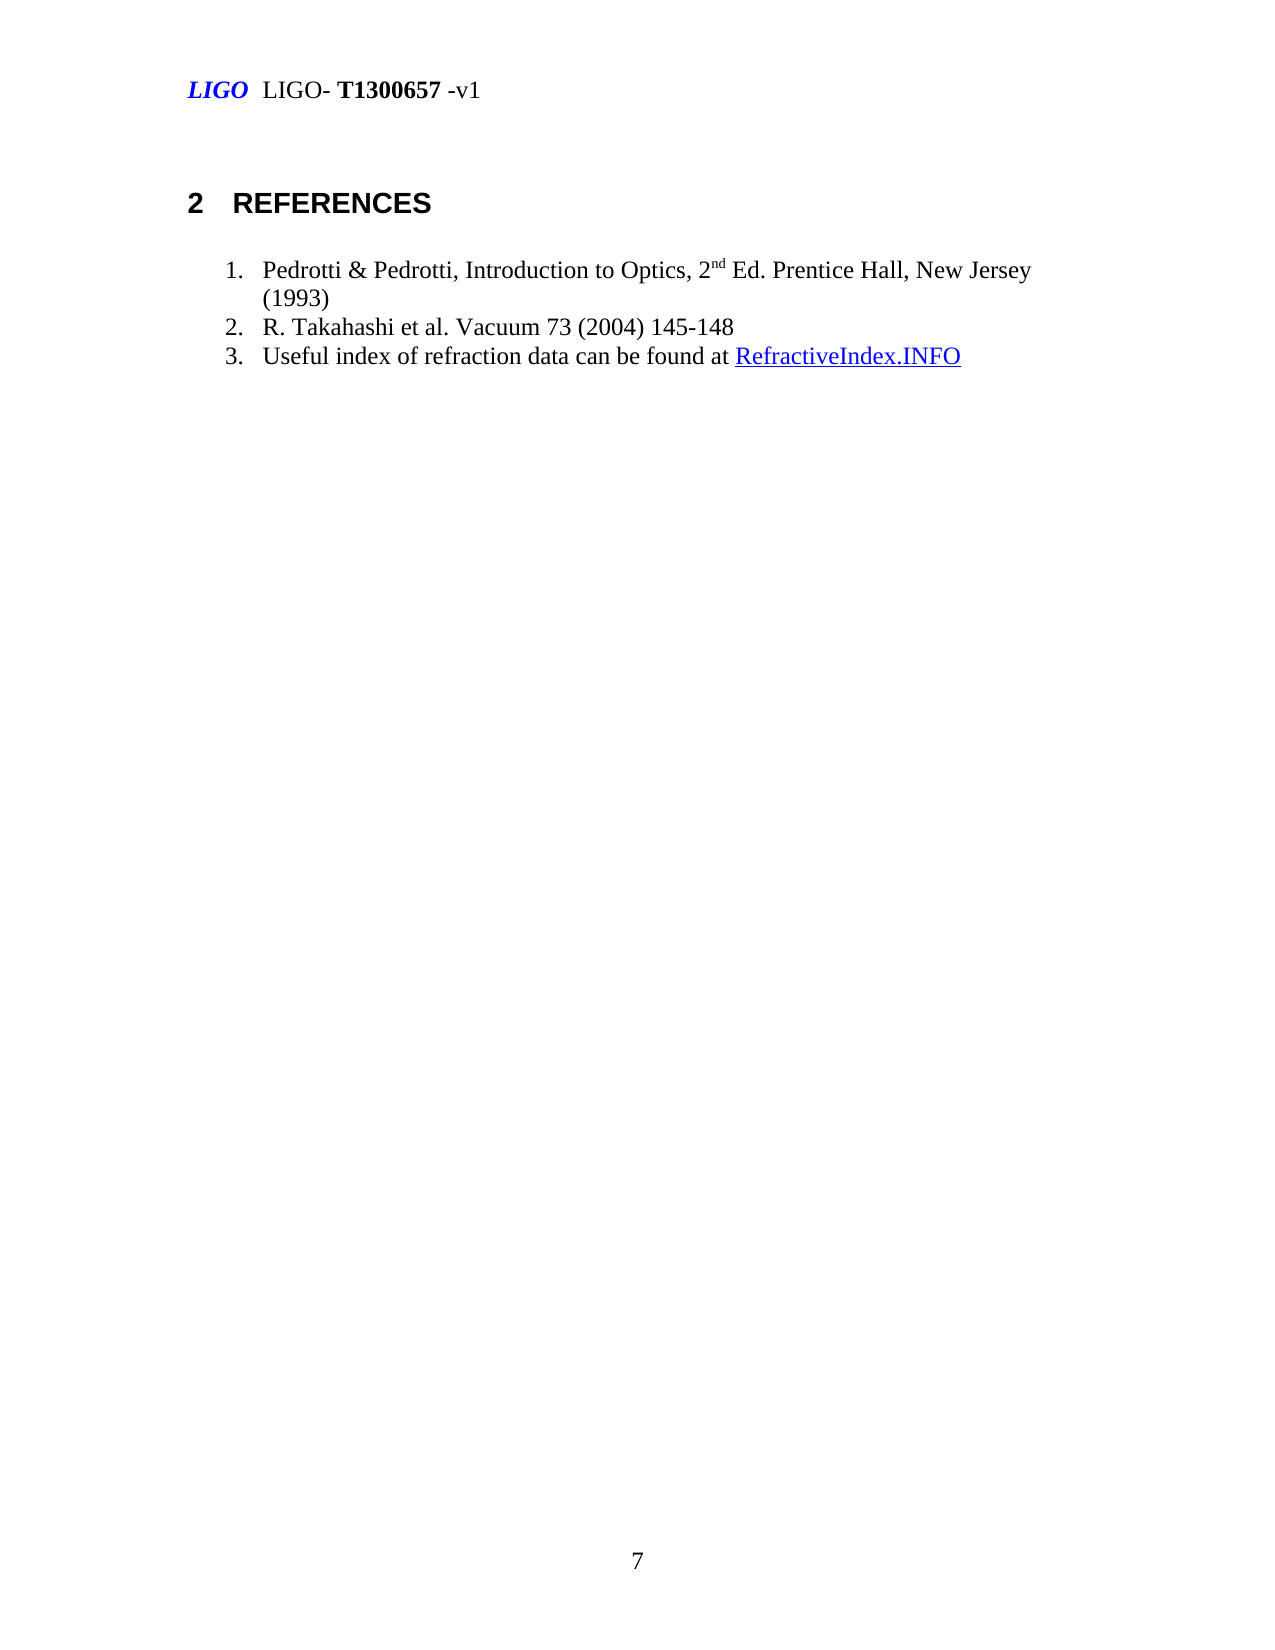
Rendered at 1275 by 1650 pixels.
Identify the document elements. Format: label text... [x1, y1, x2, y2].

subtitle REFERENCES [187, 186, 1087, 220]
list R. Takahashi et al. Vacuum 73 (2004) 145-148 [225, 312, 1087, 341]
list Pedrotti & Pedrotti, Introduction to Optics, 2nd Ed. Prentice Hall, New Jersey (1993) [225, 255, 1087, 312]
list Useful index of refraction data can be found at RefractiveIndex.INFO [225, 341, 1087, 370]
